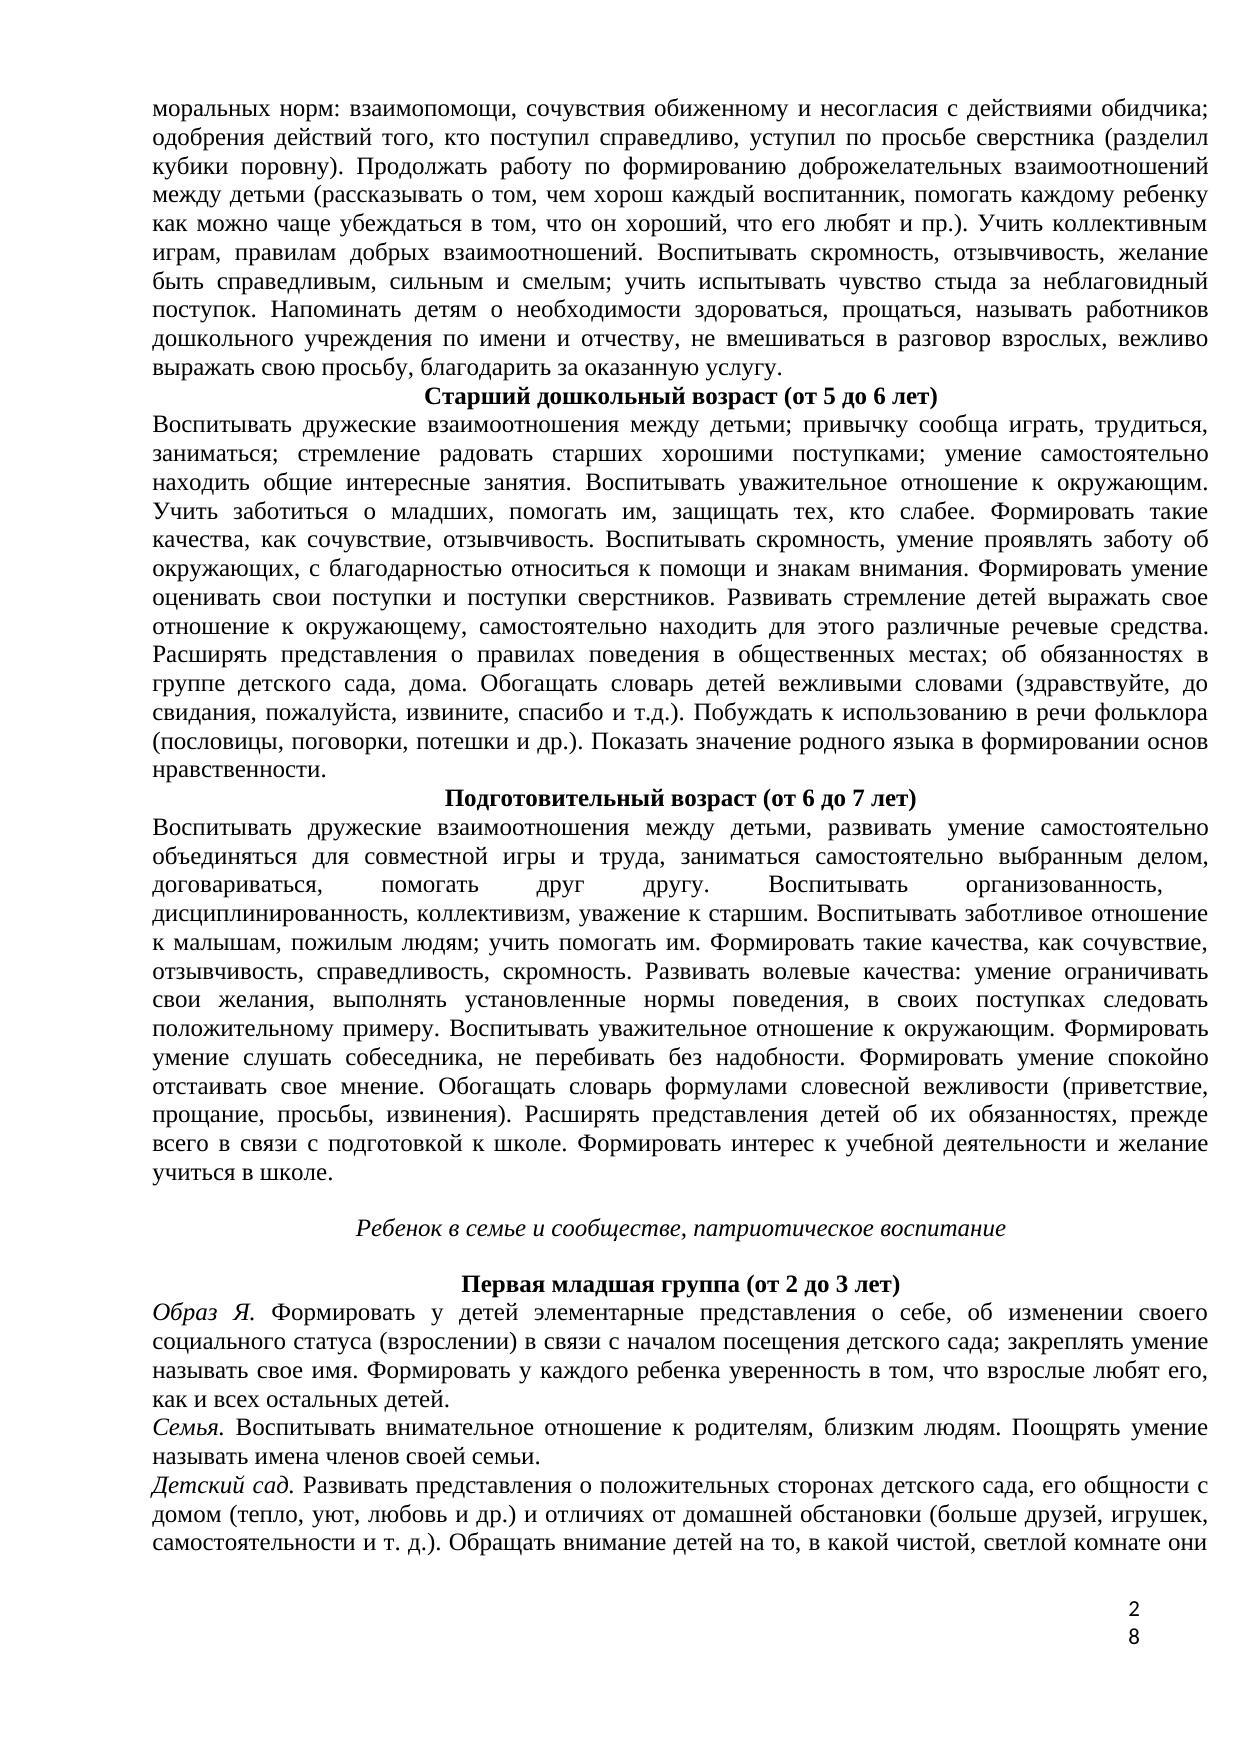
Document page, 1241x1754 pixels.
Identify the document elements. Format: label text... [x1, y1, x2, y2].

text Образ Я. Формировать у детей элементарные представления о себе, об изменении своего социального статуса (взрослении) в связи с началом посещения детского сада; закреплять умение называть свое имя. Формировать у каждого ребенка уверенность в том, что взрослые любят его, как и всех остальных детей. [152, 1297, 1209, 1412]
text Ребенок в семье и сообществе, патриотическое воспитание [152, 1213, 1209, 1242]
text Воспитывать дружеские взаимоотношения между детьми; привычку сообща играть, трудиться, заниматься; стремление радовать старших хорошими поступками; умение самостоятельно находить общие интересные занятия. Воспитывать уважительное отношение к окружающим. Учить заботиться о младших, помогать им, защищать тех, кто слабее. Формировать такие качества, как сочувствие, отзывчивость. Воспитывать скромность, умение проявлять заботу об окружающих, с благодарностью относиться к помощи и знакам внимания. Формировать умение оценивать свои поступки и поступки сверстников. Развивать стремление детей выражать свое отношение к окружающему, самостоятельно находить для этого различные речевые средства. Расширять представления о правилах поведения в общественных местах; об обязанностях в группе детского сада, дома. Обогащать словарь детей вежливыми словами (здравствуйте, до свидания, пожалуйста, извините, спасибо и т.д.). Побуждать к использованию в речи фольклора (пословицы, поговорки, потешки и др.). Показать значение родного языка в формировании основ нравственности. [152, 409, 1209, 783]
text Старший дошкольный возраст (от 5 до 6 лет) [152, 381, 1209, 409]
text Первая младшая группа (от 2 до 3 лет) [152, 1269, 1209, 1297]
text Семья. Воспитывать внимательное отношение к родителям, близким людям. Поощрять умение называть имена членов своей семьи. [152, 1412, 1209, 1470]
text дисциплинированность, коллективизм, уважение к старшим. Воспитывать заботливое отношение к малышам, пожилым людям; учить помогать им. Формировать такие качества, как сочувствие, отзывчивость, справедливость, скромность. Развивать волевые качества: умение ограничивать свои желания, выполнять установленные нормы поведения, в своих поступках следовать положительному примеру. Воспитывать уважительное отношение к окружающим. Формировать умение слушать собеседника, не перебивать без надобности. Формировать умение спокойно отстаивать свое мнение. Обогащать словарь формулами словесной вежливости (приветствие, прощание, просьбы, извинения). Расширять представления детей об их обязанностях, прежде всего в связи с подготовкой к школе. Формировать интерес к учебной деятельности и желание учиться в школе. [152, 898, 1209, 1186]
text Подготовительный возраст (от 6 до 7 лет) [152, 783, 1209, 812]
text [152, 1470, 1209, 1556]
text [152, 93, 1209, 381]
text Воспитывать дружеские взаимоотношения между детьми, развивать умение самостоятельно объединяться для совместной игры и труда, заниматься самостоятельно выбранным делом, договариваться, помогать друг другу. Воспитывать организованность, [152, 812, 1209, 898]
